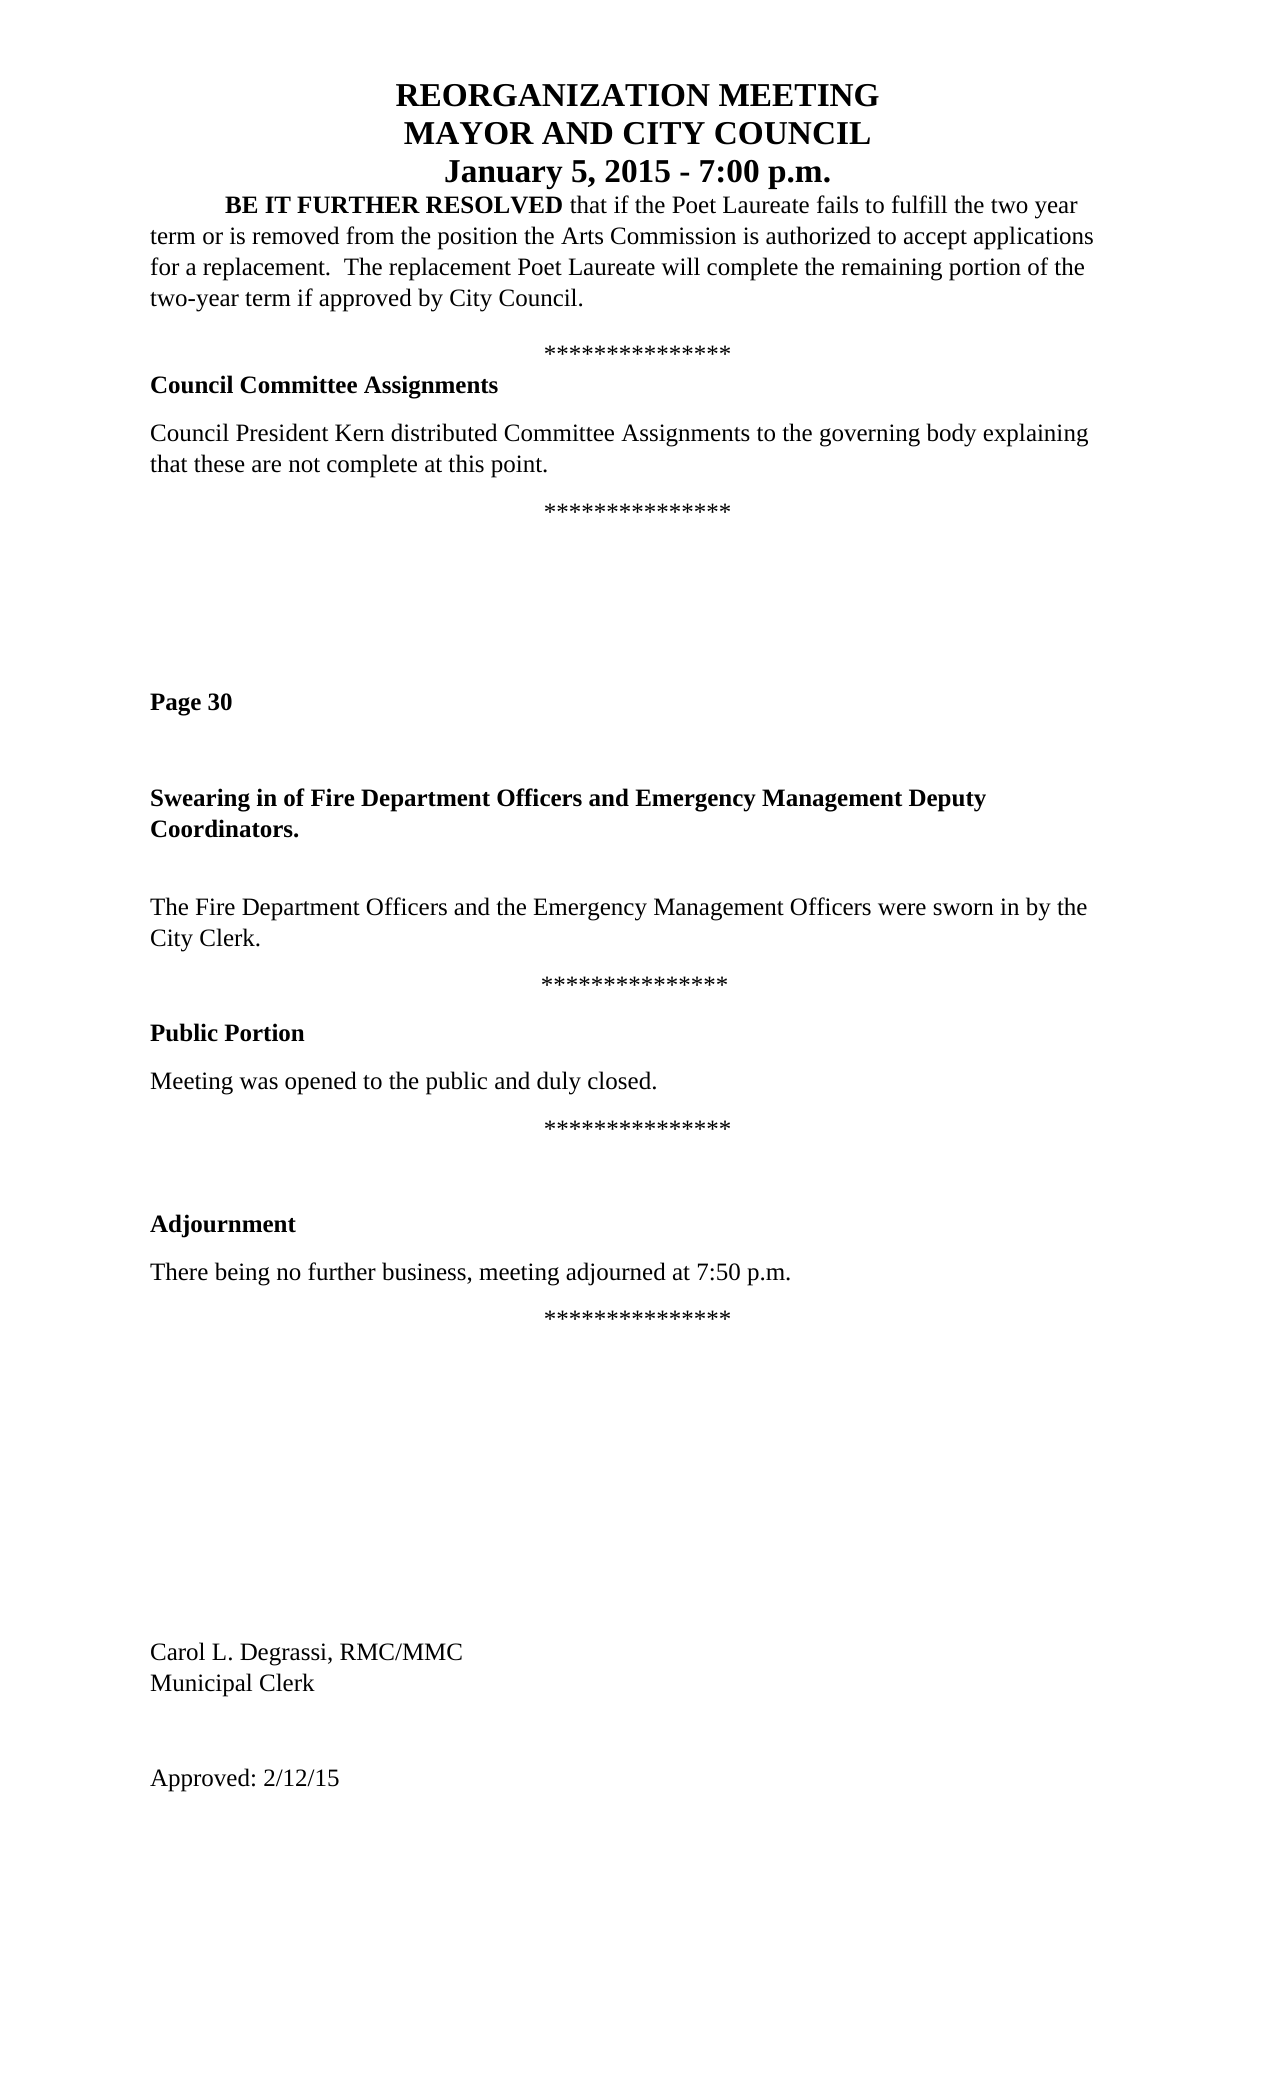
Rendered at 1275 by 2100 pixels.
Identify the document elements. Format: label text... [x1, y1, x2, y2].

text BE IT FURTHER RESOLVED that if the Poet Laureate fails to fulfill the two year term or is removed from the position the Arts Commission is authorized to accept applications for a replacement. The replacement Poet Laureate will complete the remaining portion of the two-year term if approved by City Council. [150, 190, 1125, 312]
text Approved: 2/12/15 [150, 1763, 1125, 1792]
text *************** [150, 1114, 1125, 1142]
text Carol L. Degrassi, RMC/MMC Municipal Clerk [150, 1637, 1125, 1697]
text The Fire Department Officers and the Emergency Management Officers were sworn in by the City Clerk. [150, 892, 1125, 952]
text There being no further business, meeting adjourned at 7:50 p.m. [150, 1257, 1125, 1286]
text *************** [150, 339, 1125, 368]
text Council Committee Assignments [150, 370, 1125, 399]
text Page 30 [150, 687, 1125, 716]
text *************** [150, 1304, 1125, 1333]
text *************** [253, 971, 1125, 999]
text *************** [150, 497, 1125, 525]
text Public Portion [150, 1018, 1125, 1047]
text Council President Kern distributed Committee Assignments to the governing body explaining that these are not complete at this point. [150, 418, 1125, 478]
text Meeting was opened to the public and duly closed. [150, 1066, 1125, 1095]
text Adjournment [150, 1209, 1125, 1238]
text Swearing in of Fire Department Officers and Emergency Management Deputy Coordinators. [150, 783, 1125, 873]
